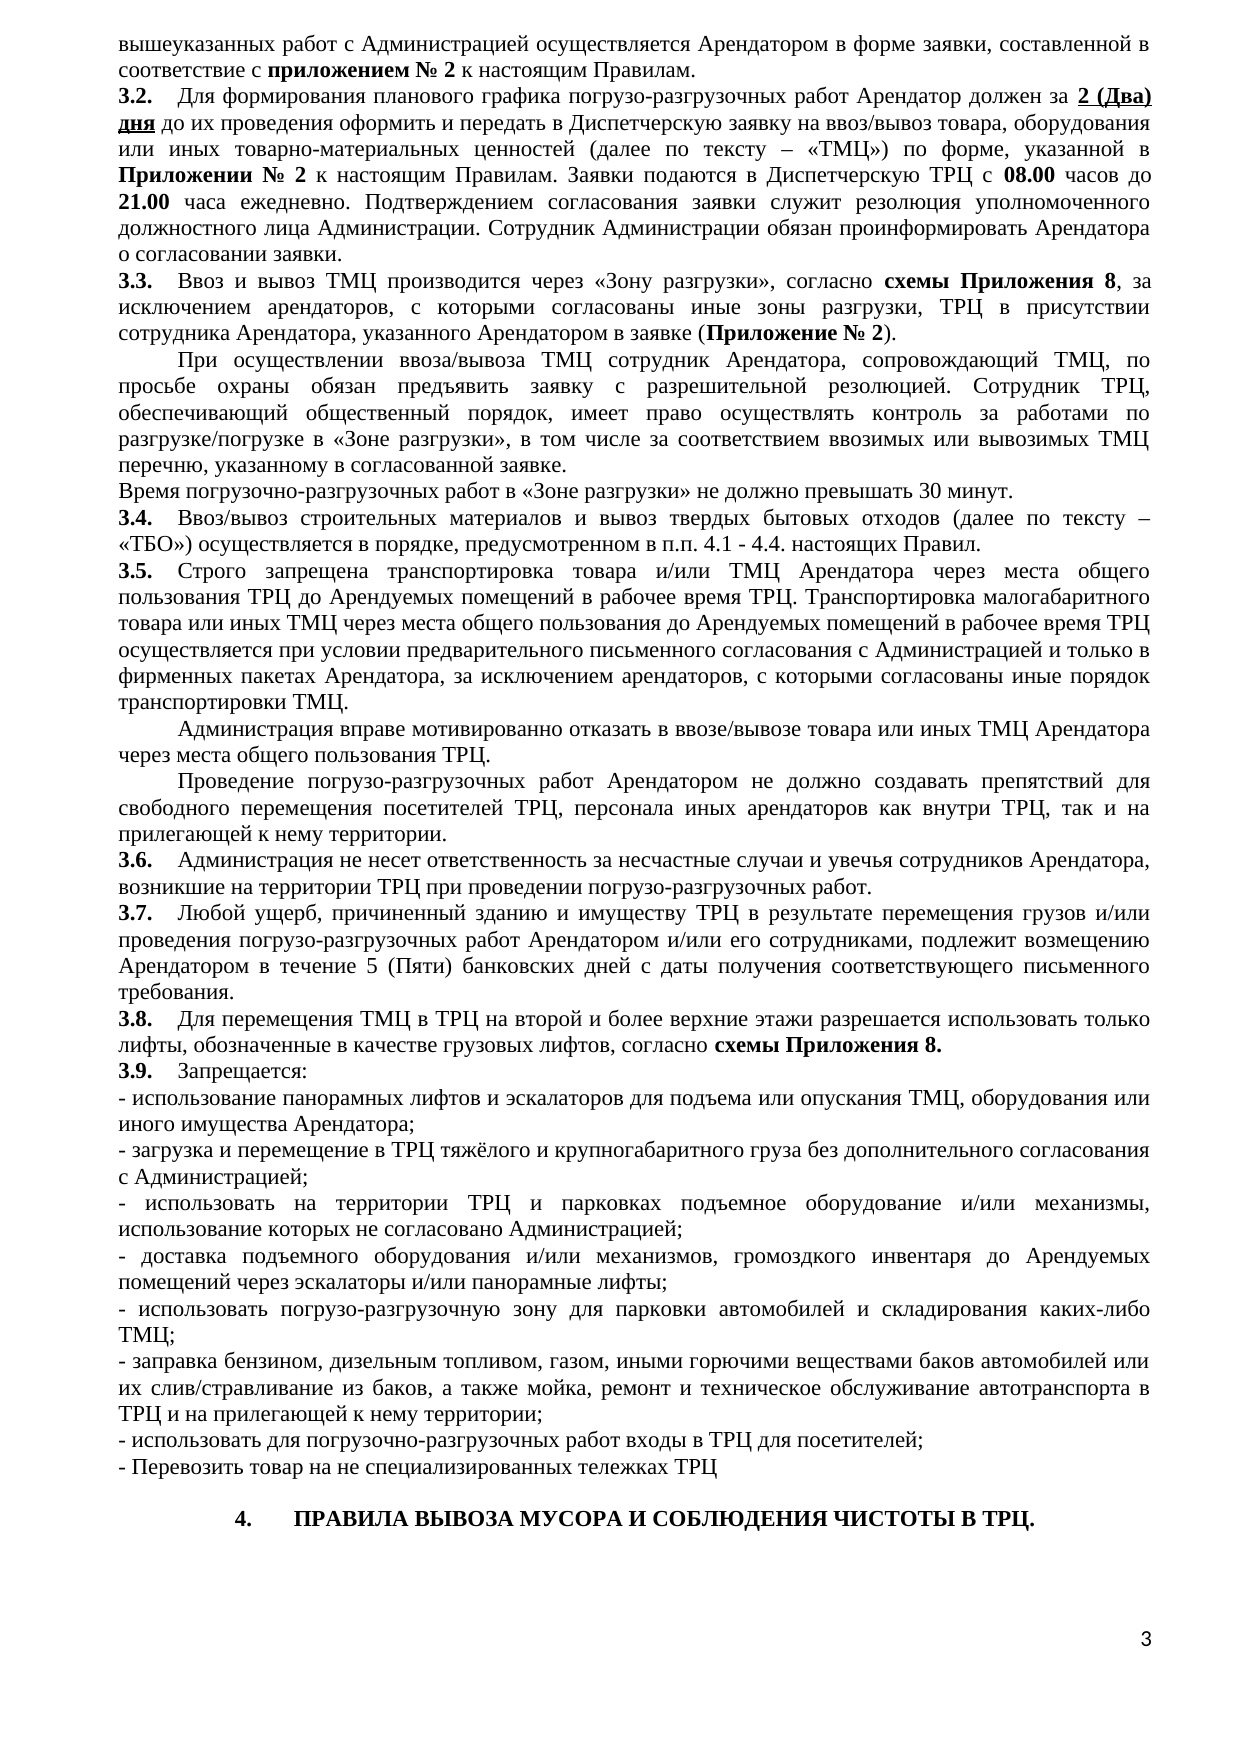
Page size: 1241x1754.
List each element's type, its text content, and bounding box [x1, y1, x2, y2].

list Ввоз/вывоз строительных материалов и вывоз твердых бытовых отходов (далее по тексту – «ТБО») осуществляется в порядке, предусмотренном в п.п. 4.1 - 4.4. настоящих Правил. [118, 504, 1152, 557]
list Любой ущерб, причиненный зданию и имуществу ТРЦ в результате перемещения грузов и/или проведения погрузо-разгрузочных работ Арендатором и/или его сотрудниками, подлежит возмещению Арендатором в течение 5 (Пяти) банковских дней с даты получения соответствующего письменного требования. [118, 899, 1152, 1005]
list - использовать на территории ТРЦ и парковках подъемное оборудование и/или механизмы, использование которых не согласовано Администрацией; [118, 1189, 1152, 1242]
list Строго запрещена транспортировка товара и/или ТМЦ Арендатора через места общего пользования ТРЦ до Арендуемых помещений в рабочее время ТРЦ. Транспортировка малогабаритного товара или иных ТМЦ через места общего пользования до Арендуемых помещений в рабочее время ТРЦ осуществляется при условии предварительного письменного согласования с Администрацией и только в фирменных пакетах Арендатора, за исключением арендаторов, с которыми согласованы иные порядок транспортировки ТМЦ. [118, 557, 1152, 715]
list - заправка бензином, дизельным топливом, газом, иными горючими веществами баков автомобилей или их слив/стравливание из баков, а также мойка, ремонт и техническое обслуживание автотранспорта в ТРЦ и на прилегающей к нему территории; [118, 1347, 1152, 1426]
list Проведение погрузо-разгрузочных работ Арендатором не должно создавать препятствий для свободного перемещения посетителей ТРЦ, персонала иных арендаторов как внутри ТРЦ, так и на прилегающей к нему территории. [118, 767, 1152, 847]
list - Перевозить товар на не специализированных тележках ТРЦ [118, 1453, 1152, 1479]
list Ввоз и вывоз ТМЦ производится через «Зону разгрузки», согласно схемы Приложения 8, за исключением арендаторов, с которыми согласованы иные зоны разгрузки, ТРЦ в присутствии сотрудника Арендатора, указанного Арендатором в заявке (Приложение № 2). [118, 267, 1152, 346]
list Администрация не несет ответственность за несчастные случаи и увечья сотрудников Арендатора, возникшие на территории ТРЦ при проведении погрузо-разгрузочных работ. [118, 847, 1152, 899]
list - использование панорамных лифтов и эскалаторов для подъема или опускания ТМЦ, оборудования или иного имущества Арендатора; [118, 1084, 1152, 1136]
list - использовать погрузо-разгрузочную зону для парковки автомобилей и складирования каких-либо ТМЦ; [118, 1294, 1152, 1347]
list Время погрузочно-разгрузочных работ в «Зоне разгрузки» не должно превышать 30 минут. [118, 478, 1152, 504]
list При осуществлении ввоза/вывоза ТМЦ сотрудник Арендатора, сопровождающий ТМЦ, по просьбе охраны обязан предъявить заявку с разрешительной резолюцией. Сотрудник ТРЦ, обеспечивающий общественный порядок, имеет право осуществлять контроль за работами по разгрузке/погрузке в «Зоне разгрузки», в том числе за соответствием ввозимых или вывозимых ТМЦ перечню, указанному в согласованной заявке. [118, 346, 1152, 478]
list - загрузка и перемещение в ТРЦ тяжёлого и крупногабаритного груза без дополнительного согласования с Администрацией; [118, 1136, 1152, 1189]
list Запрещается: [118, 1057, 1152, 1084]
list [118, 29, 1152, 82]
list ПРАВИЛА ВЫВОЗА МУСОРА И СОБЛЮДЕНИЯ ЧИСТОТЫ В ТРЦ. [118, 1505, 1152, 1532]
list - использовать для погрузочно-разгрузочных работ входы в ТРЦ для посетителей; [118, 1426, 1152, 1453]
list Для формирования планового графика погрузо-разгрузочных работ Арендатор должен за 2 (Два) дня до их проведения оформить и передать в Диспетчерскую заявку на ввоз/вывоз товара, оборудования или иных товарно-материальных ценностей (далее по тексту – «ТМЦ») по форме, указанной в Приложении № 2 к настоящим Правилам. Заявки подаются в Диспетчерскую ТРЦ с 08.00 часов до 21.00 часа ежедневно. Подтверждением согласования заявки служит резолюция уполномоченного должностного лица Администрации. Сотрудник Администрации обязан проинформировать Арендатора о согласовании заявки. [118, 82, 1152, 267]
list - доставка подъемного оборудования и/или механизмов, громоздкого инвентаря до Арендуемых помещений через эскалаторы и/или панорамные лифты; [118, 1242, 1152, 1294]
list Администрация вправе мотивированно отказать в ввозе/вывозе товара или иных ТМЦ Арендатора через места общего пользования ТРЦ. [118, 715, 1152, 767]
list Для перемещения ТМЦ в ТРЦ на второй и более верхние этажи разрешается использовать только лифты, обозначенные в качестве грузовых лифтов, согласно схемы Приложения 8. [118, 1005, 1152, 1057]
